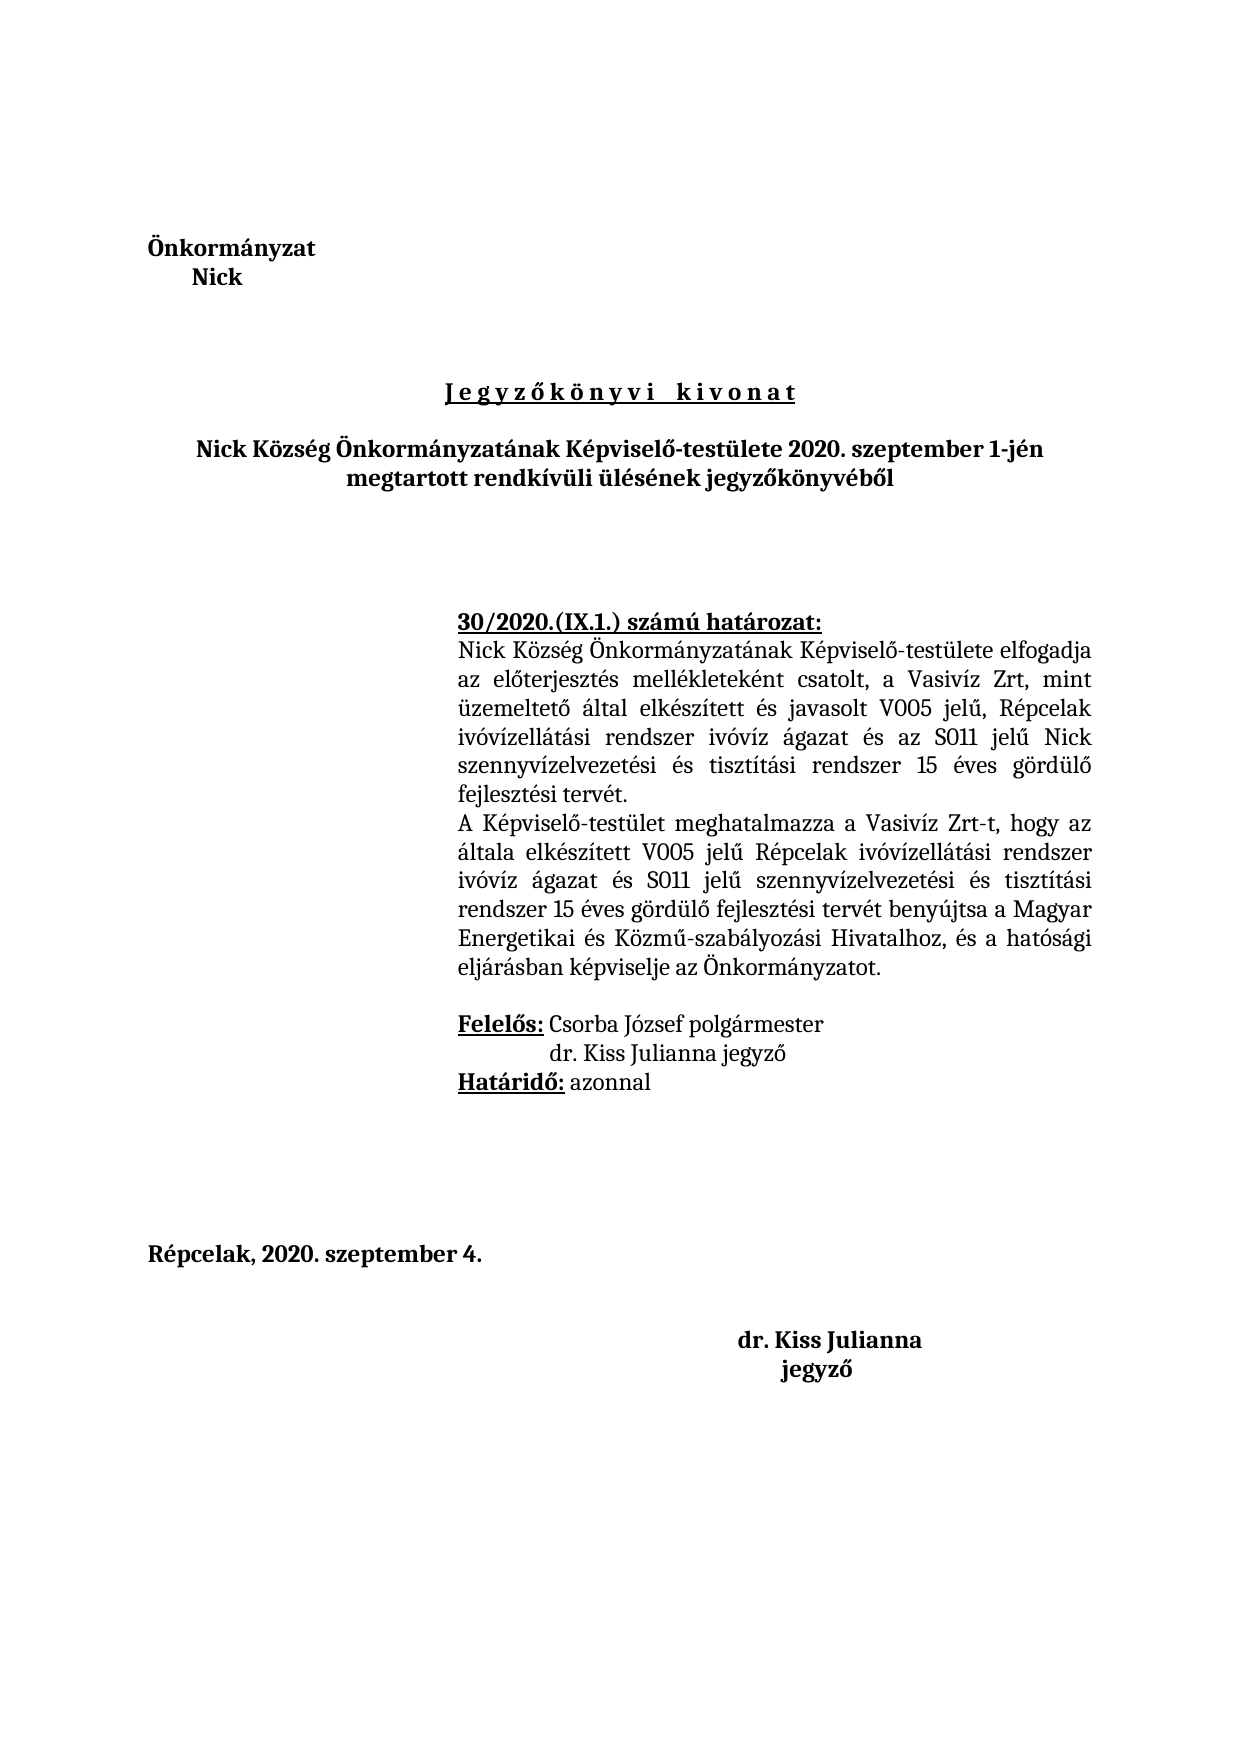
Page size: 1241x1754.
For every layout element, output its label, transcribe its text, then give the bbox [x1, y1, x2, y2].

text 30/2020.(IX.1.) számú határozat: [458, 608, 1093, 636]
text Határidő: azonnal [458, 1068, 1093, 1096]
text Nick Község Önkormányzatának Képviselő-testülete elfogadja az előterjesztés mellékleteként csatolt, a Vasivíz Zrt, mint üzemeltető által elkészített és javasolt V005 jelű, Répcelak ivóvízellátási rendszer ivóvíz ágazat és az S011 jelű Nick szennyvízelvezetési és tisztítási rendszer 15 éves gördülő fejlesztési tervét. [458, 636, 1093, 809]
text Önkormányzat [148, 234, 1093, 263]
text dr. Kiss Julianna jegyző [458, 1039, 1093, 1068]
text A Képviselő-testület meghatalmazza a Vasivíz Zrt-t, hogy az általa elkészített V005 jelű Répcelak ivóvízellátási rendszer ivóvíz ágazat és S011 jelű szennyvízelvezetési és tisztítási rendszer 15 éves gördülő fejlesztési tervét benyújtsa a Magyar Energetikai és Közmű-szabályozási Hivatalhoz, és a hatósági eljárásban képviselje az Önkormányzatot. [458, 809, 1093, 981]
text Nick [148, 263, 1093, 291]
text J e g y z ő k ö n y v i k i v o n a t [148, 378, 1093, 406]
text Felelős: Csorba József polgármester [458, 1010, 1093, 1039]
text jegyző [148, 1355, 1093, 1384]
text Répcelak, 2020. szeptember 4. [148, 1240, 1093, 1269]
text Nick Község Önkormányzatának Képviselő-testülete 2020. szeptember 1-jén megtartott rendkívüli ülésének jegyzőkönyvéből [148, 435, 1093, 493]
text dr. Kiss Julianna [664, 1326, 1093, 1355]
